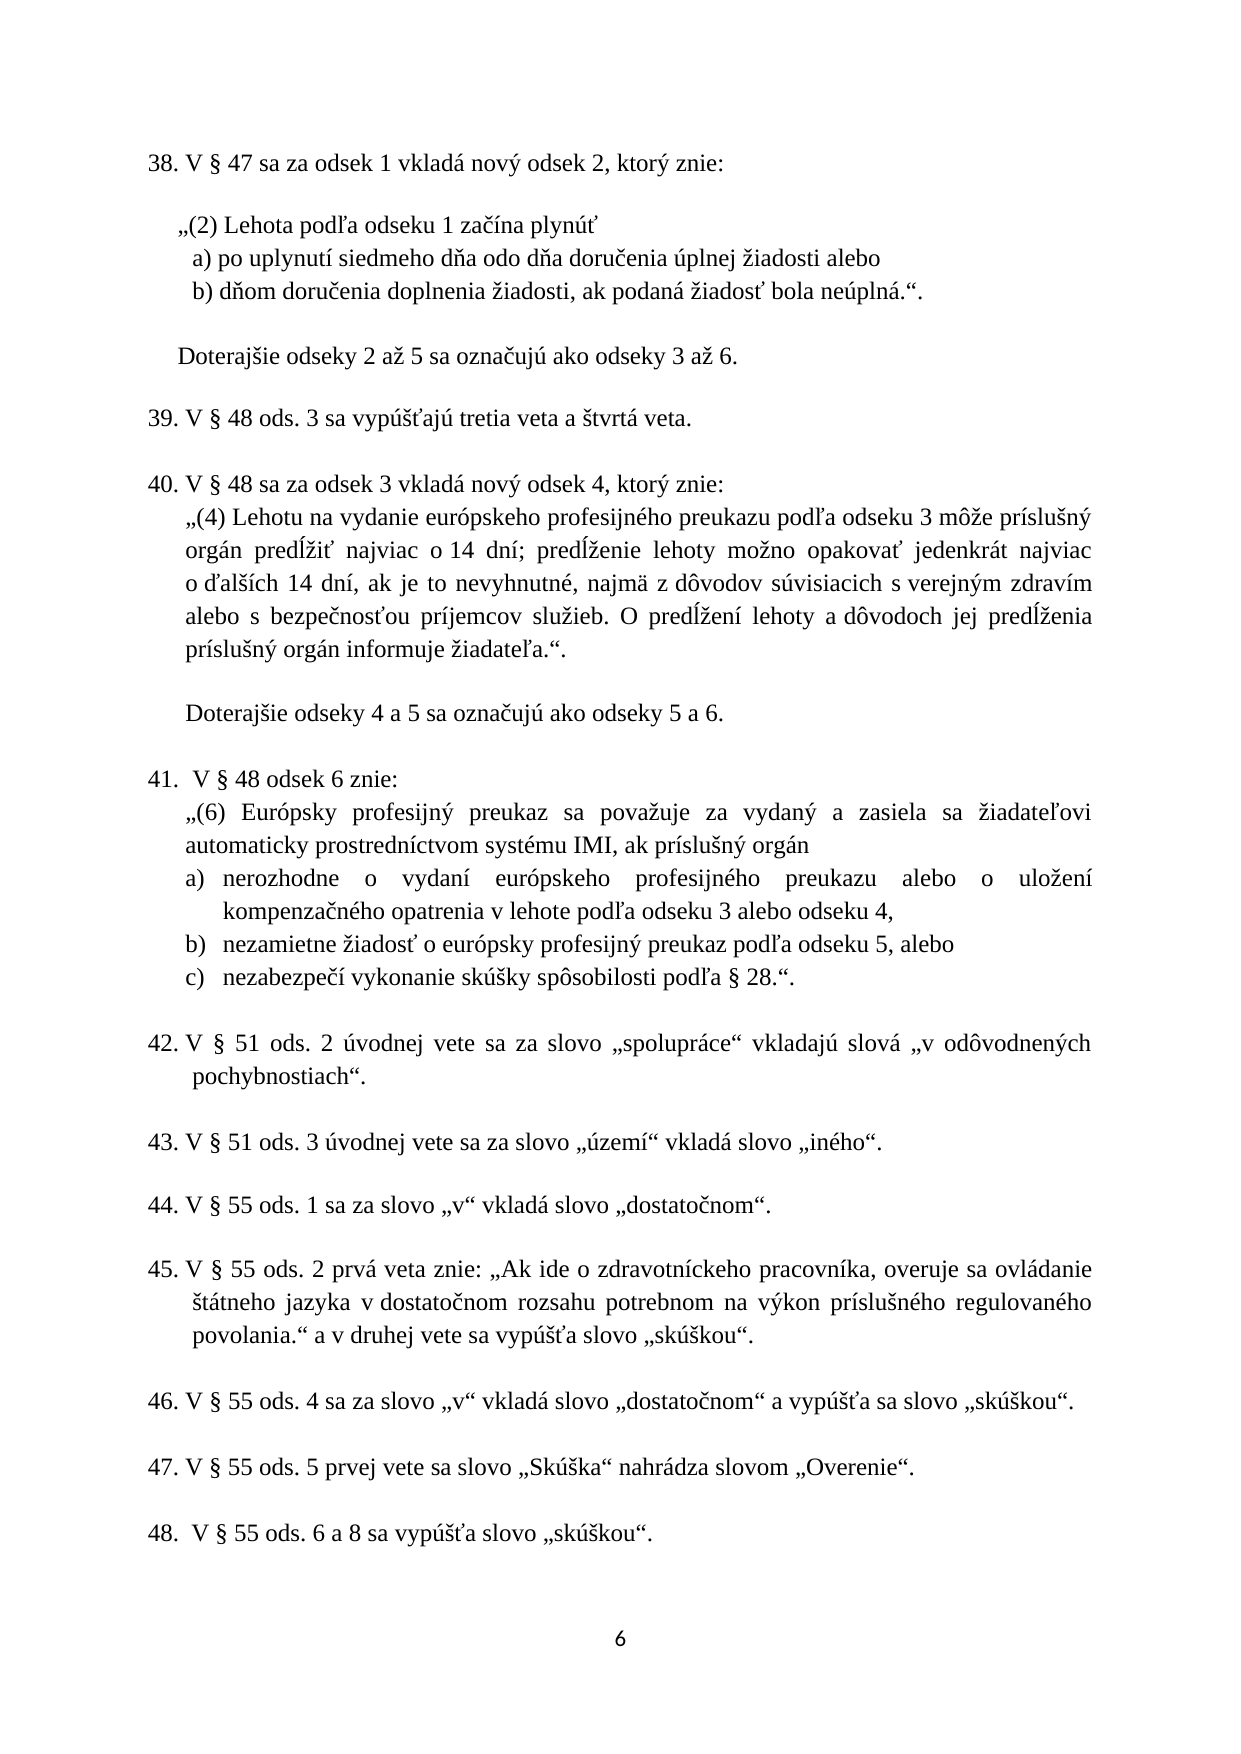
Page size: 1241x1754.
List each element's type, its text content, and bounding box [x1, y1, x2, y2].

list V § 55 ods. 2 prvá veta znie: „Ak ide o zdravotníckeho pracovníka, overuje sa ovládanie štátneho jazyka v dostatočnom rozsahu potrebnom na výkon príslušného regulovaného povolania.“ a v druhej vete sa vypúšťa slovo „skúškou“. [148, 1254, 1093, 1349]
list nezamietne žiadosť o európsky profesijný preukaz podľa odseku 5, alebo [185, 929, 1093, 958]
text Doterajšie odseky 2 až 5 sa označujú ako odseky 3 až 6. [148, 341, 1093, 370]
list nerozhodne o vydaní európskeho profesijného preukazu alebo o uložení kompenzačného opatrenia v lehote podľa odseku 3 alebo odseku 4, [185, 863, 1093, 925]
list „(6) Európsky profesijný preukaz sa považuje za vydaný a zasiela sa žiadateľovi automaticky prostredníctvom systému IMI, ak príslušný orgán [185, 797, 1093, 859]
list V § 48 sa za odsek 3 vkladá nový odsek 4, ktorý znie: [148, 469, 1093, 498]
list „(4) Lehotu na vydanie európskeho profesijného preukazu podľa odseku 3 môže príslušný orgán predĺžiť najviac o 14 dní; predĺženie lehoty možno opakovať jedenkrát najviac o ďalších 14 dní, ak je to nevyhnutné, najmä z dôvodov súvisiacich s verejným zdravím alebo s bezpečnosťou príjemcov služieb. O predĺžení lehoty a dôvodoch jej predĺženia príslušný orgán informuje žiadateľa.“. [185, 502, 1093, 663]
list nezabezpečí vykonanie skúšky spôsobilosti podľa § 28.“. [185, 962, 1093, 991]
text a) po uplynutí siedmeho dňa odo dňa doručenia úplnej žiadosti alebo [192, 243, 1093, 272]
text b) dňom doručenia doplnenia žiadosti, ak podaná žiadosť bola neúplná.“. [192, 276, 1093, 304]
text „(2) Lehota podľa odseku 1 začína plynúť [148, 210, 1093, 238]
list V § 55 ods. 6 a 8 sa vypúšťa slovo „skúškou“. [148, 1518, 1093, 1547]
list V § 55 ods. 5 prvej vete sa slovo „Skúška“ nahrádza slovom „Overenie“. [148, 1452, 1093, 1481]
list V § 55 ods. 4 sa za slovo „v“ vkladá slovo „dostatočnom“ a vypúšťa sa slovo „skúškou“. [148, 1386, 1093, 1415]
list V § 48 ods. 3 sa vypúšťajú tretia veta a štvrtá veta. [148, 403, 1093, 432]
list Doterajšie odseky 4 a 5 sa označujú ako odseky 5 a 6. [185, 698, 1093, 727]
list V § 51 ods. 2 úvodnej vete sa za slovo „spolupráce“ vkladajú slová „v odôvodnených pochybnostiach“. [148, 1028, 1093, 1090]
list V § 47 sa za odsek 1 vkladá nový odsek 2, ktorý znie: [148, 148, 1093, 176]
list V § 48 odsek 6 znie: [148, 764, 1093, 793]
list V § 51 ods. 3 úvodnej vete sa za slovo „území“ vkladá slovo „iného“. [148, 1127, 1093, 1156]
list V § 55 ods. 1 sa za slovo „v“ vkladá slovo „dostatočnom“. [148, 1191, 1093, 1219]
